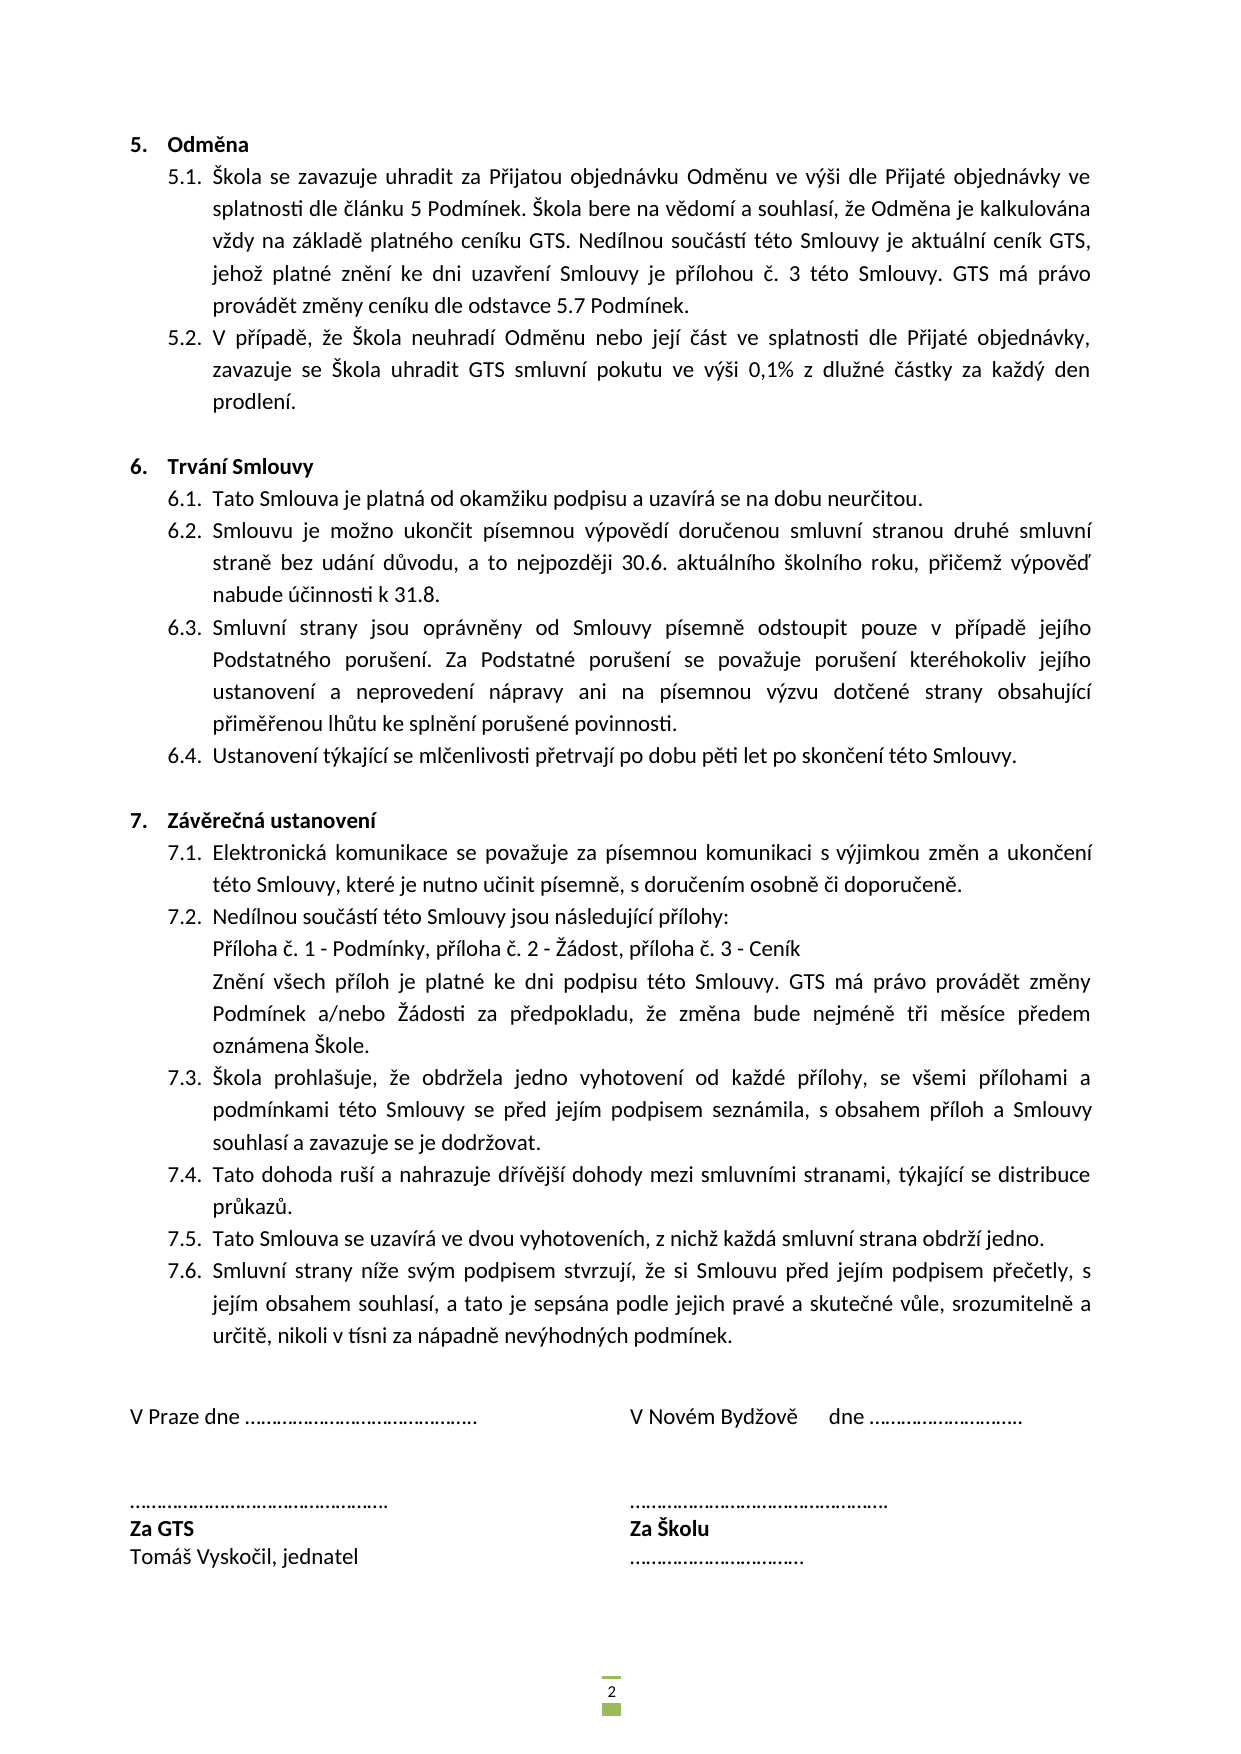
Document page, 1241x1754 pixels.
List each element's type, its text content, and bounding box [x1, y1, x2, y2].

table_cell …………………………………………. [619, 1430, 1119, 1514]
table_cell Tomáš Vyskočil, jednatel [119, 1542, 619, 1593]
list Nedílnou součástí této Smlouvy jsou následující přílohy: [167, 902, 1092, 930]
list Tato Smlouva se uzavírá ve dvou vyhotoveních, z nichž každá smluvní strana obdrží jedno. [167, 1224, 1092, 1252]
list Odměna [130, 130, 1092, 158]
table_cell …………………………………………. [119, 1430, 619, 1514]
list Tato Smlouva je platná od okamžiku podpisu a uzavírá se na dobu neurčitou. [167, 484, 1092, 512]
table_cell …………………………… [619, 1542, 1119, 1593]
list Závěrečná ustanovení [130, 806, 1092, 834]
list Smluvní strany níže svým podpisem stvrzují, že si Smlouvu před jejím podpisem přečetly, s jejím obsahem souhlasí, a tato je sepsána podle jejich pravé a skutečné vůle, srozumitelně a určitě, nikoli v tísni za nápadně nevýhodných podmínek. [167, 1256, 1092, 1349]
list Ustanovení týkající se mlčenlivosti přetrvají po dobu pěti let po skončení této Smlouvy. [167, 741, 1092, 769]
list V případě, že Škola neuhradí Odměnu nebo její část ve splatnosti dle Přijaté objednávky, zavazuje se Škola uhradit GTS smluvní pokutu ve výši 0,1% z dlužné částky za každý den prodlení. [167, 323, 1092, 415]
table_cell Za Školu [619, 1514, 1119, 1542]
list Trvání Smlouvy [130, 452, 1092, 480]
list Smluvní strany jsou oprávněny od Smlouvy písemně odstoupit pouze v případě jejího Podstatného porušení. Za Podstatné porušení se považuje porušení kteréhokoliv jejího ustanovení a neprovedení nápravy ani na písemnou výzvu dotčené strany obsahující přiměřenou lhůtu ke splnění porušené povinnosti. [167, 613, 1092, 737]
list Elektronická komunikace se považuje za písemnou komunikaci s výjimkou změn a ukončení této Smlouvy, které je nutno učinit písemně, s doručením osobně či doporučeně. [167, 838, 1092, 898]
list Tato dohoda ruší a nahrazuje dřívější dohody mezi smluvními stranami, týkající se distribuce průkazů. [167, 1160, 1092, 1220]
list Příloha č. 1 - Podmínky, příloha č. 2 - Žádost, příloha č. 3 - Ceník [212, 934, 1092, 963]
list Smlouvu je možno ukončit písemnou výpovědí doručenou smluvní stranou druhé smluvní straně bez udání důvodu, a to nejpozději 30.6. aktuálního školního roku, přičemž výpověď nabude účinnosti k 31.8. [167, 516, 1092, 608]
list Škola prohlašuje, že obdržela jedno vyhotovení od každé přílohy, se všemi přílohami a podmínkami této Smlouvy se před jejím podpisem seznámila, s obsahem příloh a Smlouvy souhlasí a zavazuje se je dodržovat. [167, 1063, 1092, 1156]
table_header V Praze dne …………………………………….. [119, 1374, 619, 1430]
table_cell Za GTS [119, 1514, 619, 1542]
list Znění všech příloh je platné ke dni podpisu této Smlouvy. GTS má právo provádět změny Podmínek a/nebo Žádosti za předpokladu, že změna bude nejméně tři měsíce předem oznámena Škole. [212, 967, 1092, 1059]
list Škola se zavazuje uhradit za Přijatou objednávku Odměnu ve výši dle Přijaté objednávky ve splatnosti dle článku 5 Podmínek. Škola bere na vědomí a souhlasí, že Odměna je kalkulována vždy na základě platného ceníku GTS. Nedílnou součástí této Smlouvy je aktuální ceník GTS, jehož platné znění ke dni uzavření Smlouvy je přílohou č. 3 této Smlouvy. GTS má právo provádět změny ceníku dle odstavce 5.7 Podmínek. [167, 162, 1092, 319]
table_header V Novém Bydžově dne ……………………….. [619, 1374, 1119, 1430]
